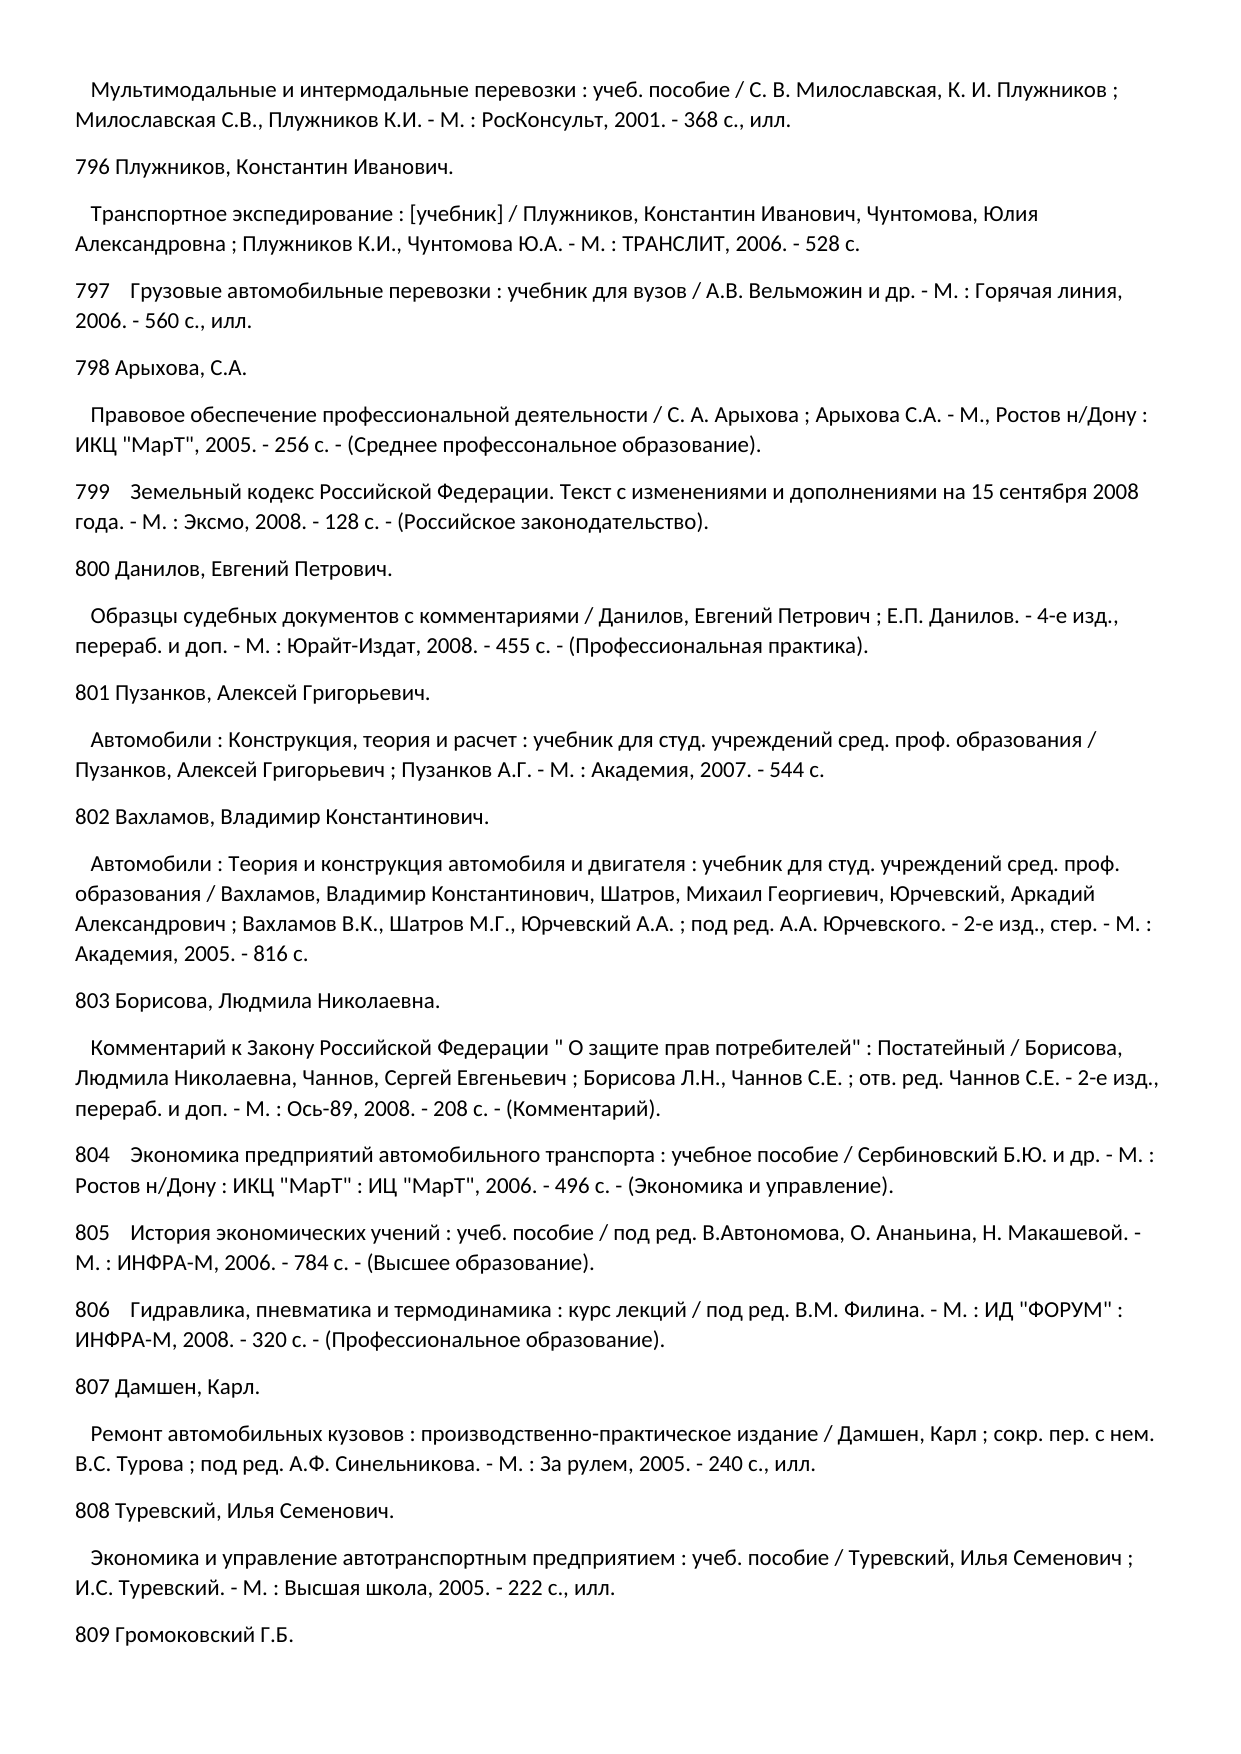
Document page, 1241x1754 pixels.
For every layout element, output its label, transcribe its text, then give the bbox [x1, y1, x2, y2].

text 803 Борисова, Людмила Николаевна. [75, 986, 1165, 1014]
text 806 Гидравлика, пневматика и термодинамика : курс лекций / под ред. В.М. Филина. - М. : ИД "ФОРУМ" : ИНФРА-М, 2008. - 320 с. - (Профессиональное образование). [75, 1295, 1165, 1353]
text 797 Грузовые автомобильные перевозки : учебник для вузов / А.В. Вельможин и др. - М. : Горячая линия, 2006. - 560 с., илл. [75, 276, 1165, 334]
text 800 Данилов, Евгений Петрович. [75, 554, 1165, 582]
text 805 История экономических учений : учеб. пособие / под ред. В.Автономова, О. Ананьина, Н. Макашевой. - М. : ИНФРА-М, 2006. - 784 с. - (Высшее образование). [75, 1218, 1165, 1276]
text 801 Пузанков, Алексей Григорьевич. [75, 678, 1165, 706]
text Автомобили : Конструкция, теория и расчет : учебник для студ. учреждений сред. проф. образования / Пузанков, Алексей Григорьевич ; Пузанков А.Г. - М. : Академия, 2007. - 544 с. [75, 725, 1165, 783]
text 798 Арыхова, С.А. [75, 353, 1165, 381]
text 809 Громоковский Г.Б. [75, 1620, 1165, 1648]
text 807 Дамшен, Карл. [75, 1372, 1165, 1400]
text 804 Экономика предприятий автомобильного транспорта : учебное пособие / Сербиновский Б.Ю. и др. - М. : Ростов н/Дону : ИКЦ "МарТ" : ИЦ "МарТ", 2006. - 496 с. - (Экономика и управление). [75, 1141, 1165, 1199]
text 808 Туревский, Илья Семенович. [75, 1496, 1165, 1524]
text Комментарий к Закону Российской Федерации " О защите прав потребителей" : Постатейный / Борисова, Людмила Николаевна, Чаннов, Сергей Евгеньевич ; Борисова Л.Н., Чаннов С.Е. ; отв. ред. Чаннов С.Е. - 2-е изд., перераб. и доп. - М. : Ось-89, 2008. - 208 с. - (Комментарий). [75, 1033, 1165, 1122]
text Автомобили : Теория и конструкция автомобиля и двигателя : учебник для студ. учреждений сред. проф. образования / Вахламов, Владимир Константинович, Шатров, Михаил Георгиевич, Юрчевский, Аркадий Александрович ; Вахламов В.К., Шатров М.Г., Юрчевский А.А. ; под ред. А.А. Юрчевского. - 2-е изд., стер. - М. : Академия, 2005. - 816 с. [75, 849, 1165, 968]
text Ремонт автомобильных кузовов : производственно-практическое издание / Дамшен, Карл ; сокр. пер. с нем. В.С. Турова ; под ред. А.Ф. Синельникова. - М. : За рулем, 2005. - 240 с., илл. [75, 1419, 1165, 1477]
text 802 Вахламов, Владимир Константинович. [75, 802, 1165, 830]
text Транспортное экспедирование : [учебник] / Плужников, Константин Иванович, Чунтомова, Юлия Александровна ; Плужников К.И., Чунтомова Ю.А. - М. : ТРАНСЛИТ, 2006. - 528 с. [75, 199, 1165, 257]
text Правовое обеспечение профессиональной деятельности / С. А. Арыхова ; Арыхова С.А. - М., Ростов н/Дону : ИКЦ "МарТ", 2005. - 256 с. - (Среднее профессональное образование). [75, 400, 1165, 458]
text 799 Земельный кодекс Российской Федерации. Текст с изменениями и дополнениями на 15 сентября 2008 года. - М. : Эксмо, 2008. - 128 с. - (Российское законодательство). [75, 477, 1165, 535]
text Образцы судебных документов с комментариями / Данилов, Евгений Петрович ; Е.П. Данилов. - 4-е изд., перераб. и доп. - М. : Юрайт-Издат, 2008. - 455 с. - (Профессиональная практика). [75, 601, 1165, 659]
text Мультимодальные и интермодальные перевозки : учеб. пособие / С. В. Милославская, К. И. Плужников ; Милославская С.В., Плужников К.И. - М. : РосКонсульт, 2001. - 368 с., илл. [75, 75, 1165, 133]
text Экономика и управление автотранспортным предприятием : учеб. пособие / Туревский, Илья Семенович ; И.С. Туревский. - М. : Высшая школа, 2005. - 222 с., илл. [75, 1543, 1165, 1601]
text 796 Плужников, Константин Иванович. [75, 152, 1165, 180]
